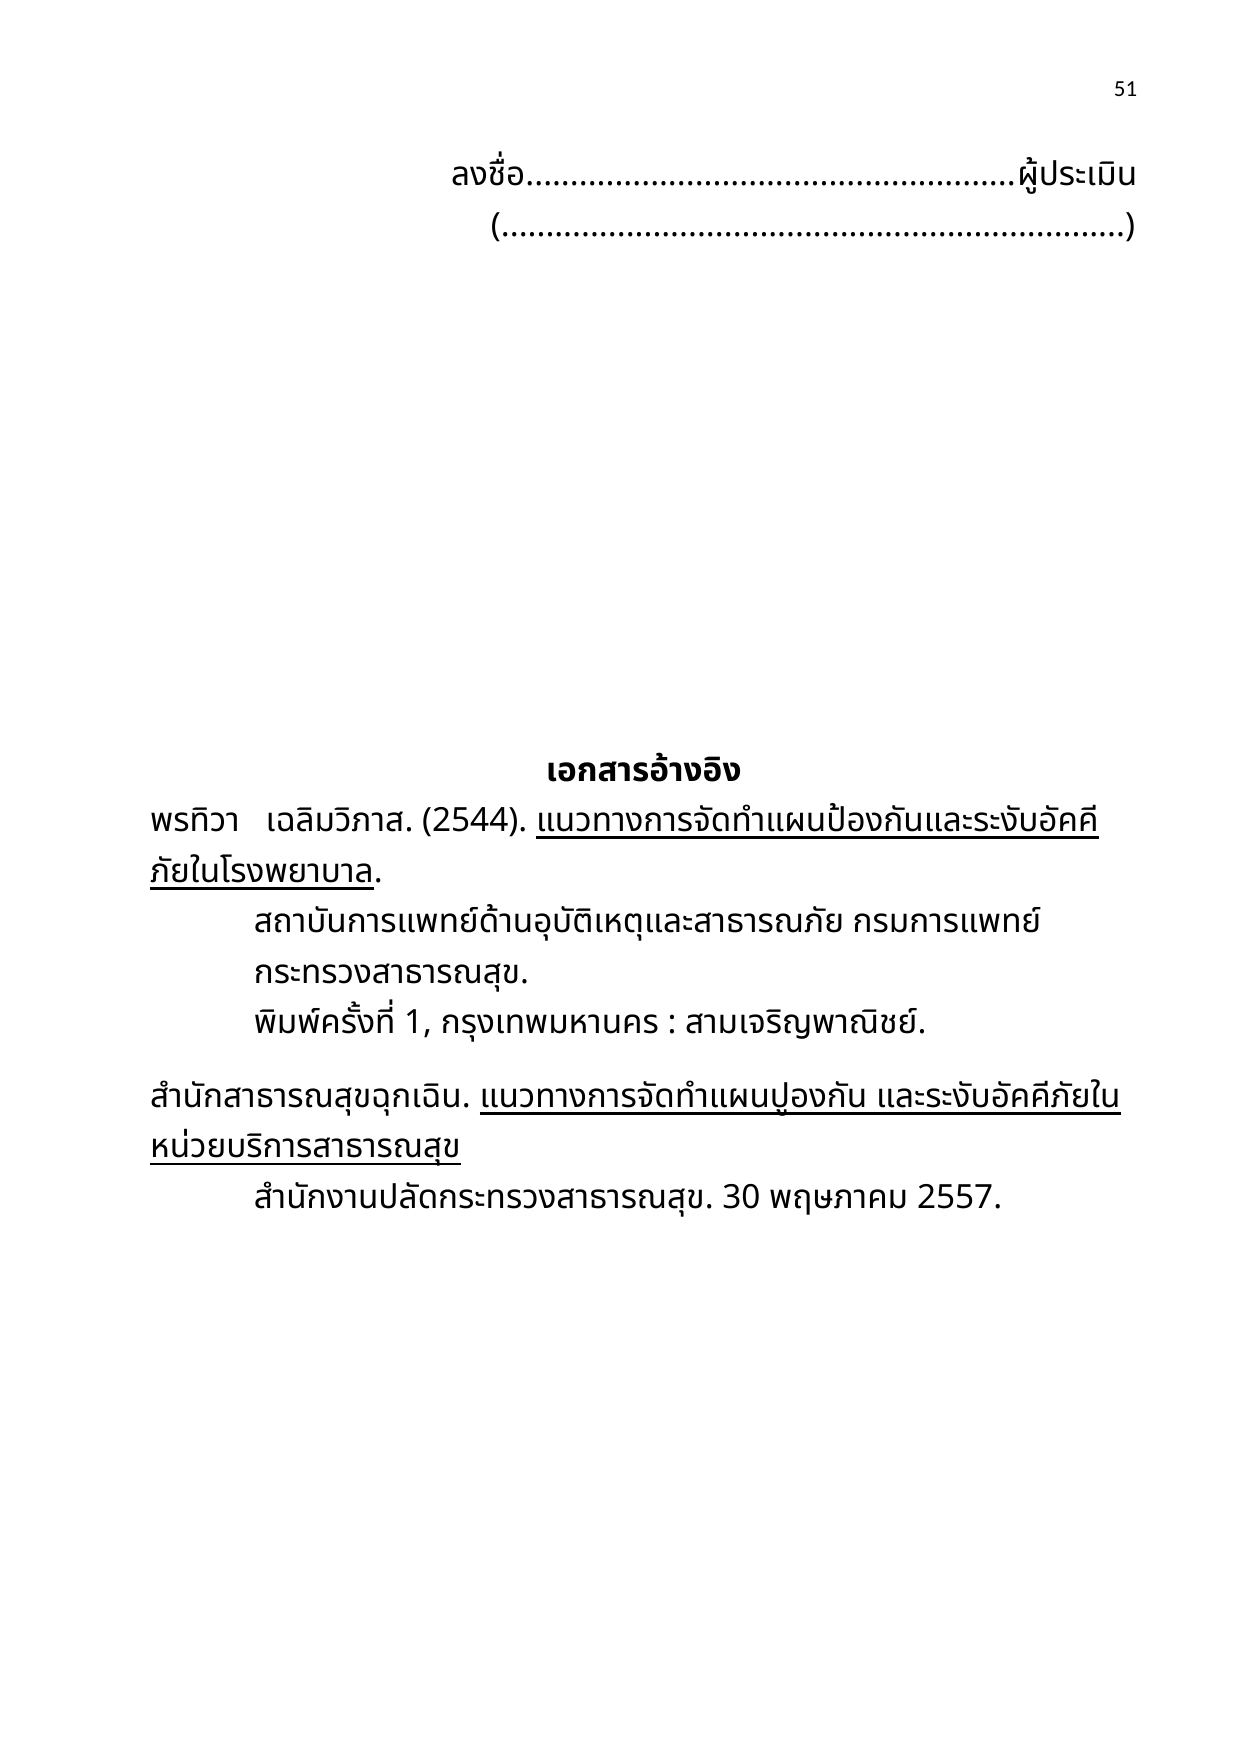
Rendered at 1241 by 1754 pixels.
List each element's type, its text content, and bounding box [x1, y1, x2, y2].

text ลงชื่อ.......................................................ผู้ประเมิน [150, 150, 1137, 201]
text เอกสารอ้างอิง [150, 746, 1137, 796]
text พิมพ์ครั้งที่ 1, กรุงเทพมหานคร : สามเจริญพาณิชย์. [253, 998, 1137, 1049]
text พรทิวา เฉลิมวิภาส. (2544). แนวทางการจัดทำแผนป้องกันและระงับอัคคีภัยในโรงพยาบาล. [150, 796, 1137, 897]
text สำนักสาธารณสุขฉุกเฉิน. แนวทางการจัดทำแผนปูองกัน และระงับอัคคีภัยในหน่วยบริการสาธารณสุข [150, 1072, 1137, 1173]
text (......................................................................) [253, 201, 1137, 246]
text สถาบันการแพทย์ด้านอุบัติเหตุและสาธารณภัย กรมการแพทย์ กระทรวงสาธารณสุข. [253, 897, 1137, 998]
text สำนักงานปลัดกระทรวงสาธารณสุข. 30 พฤษภาคม 2557. [150, 1173, 1137, 1223]
